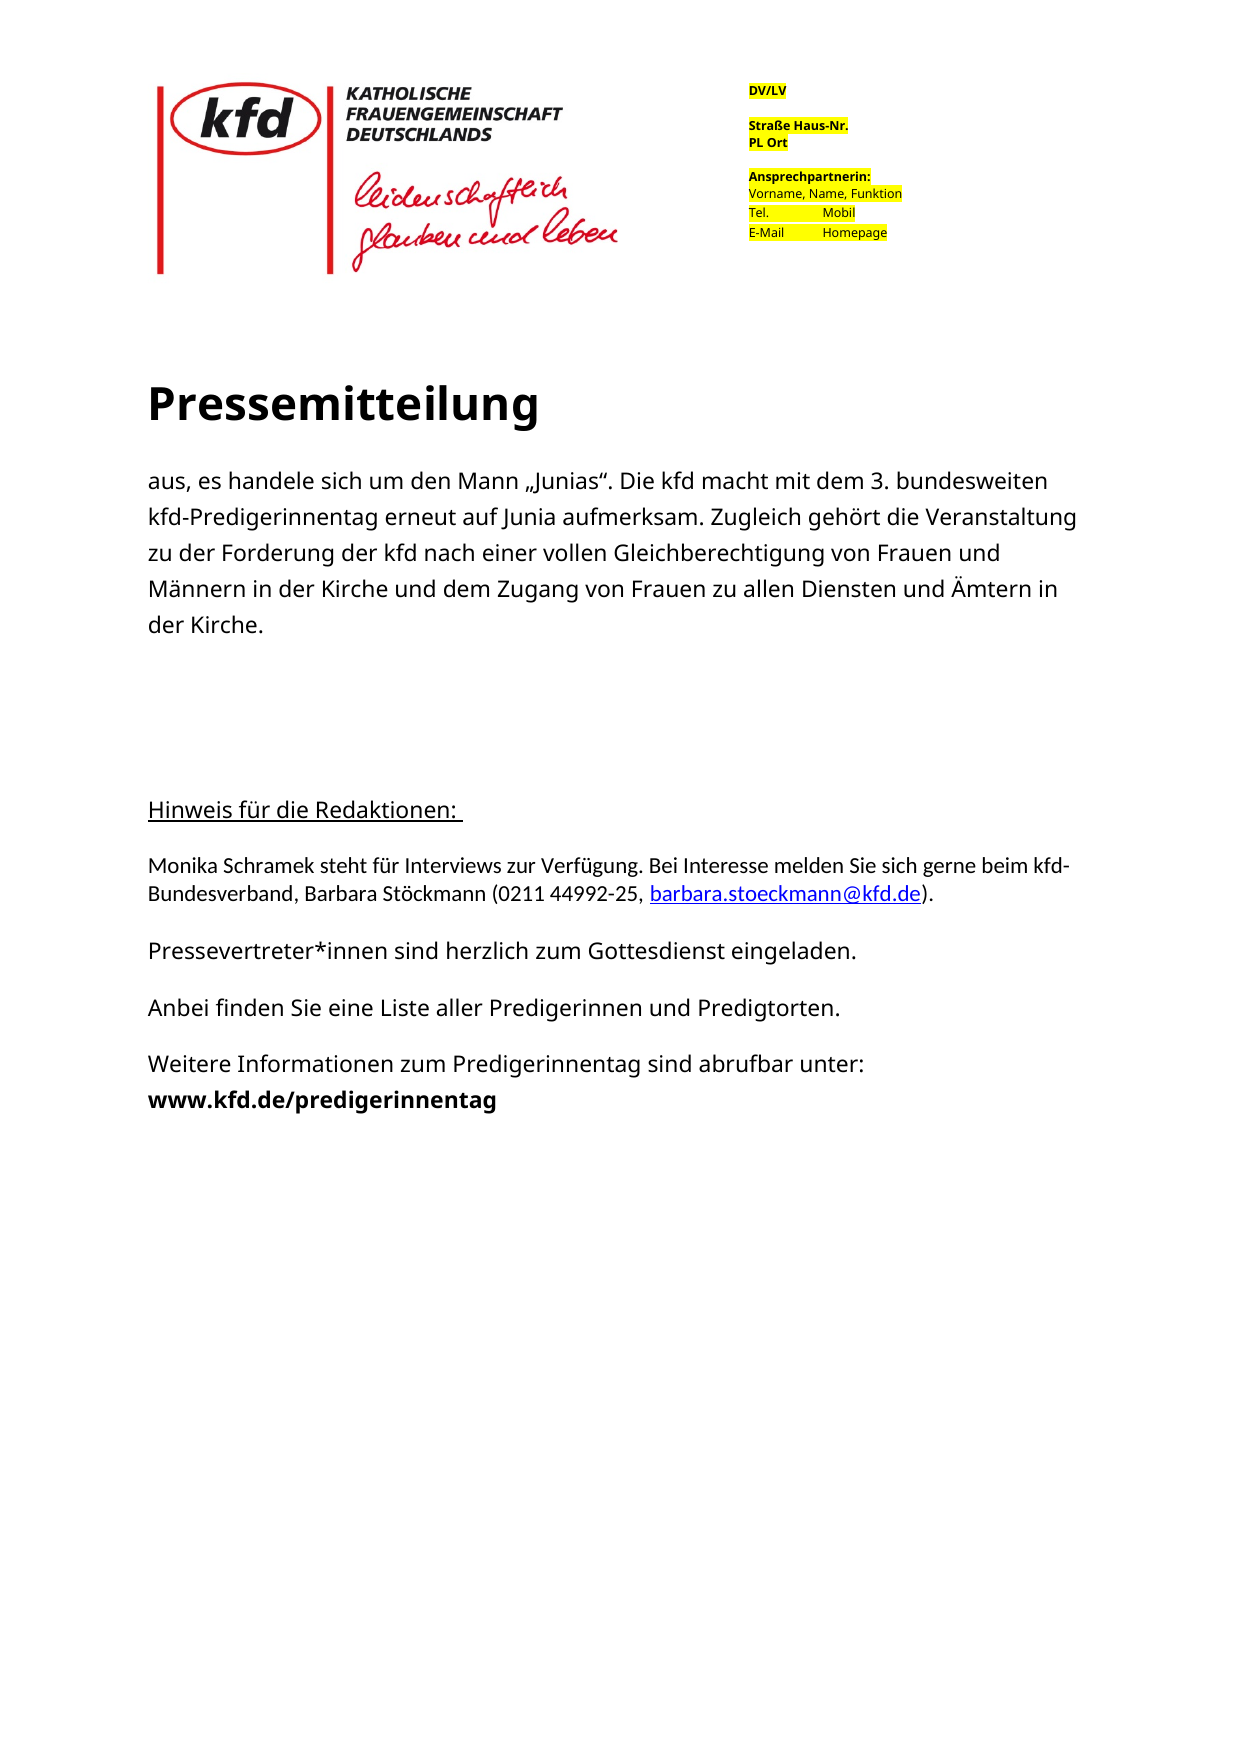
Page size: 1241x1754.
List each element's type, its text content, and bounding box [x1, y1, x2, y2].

picture [147, 73, 618, 287]
text Weitere Informationen zum Predigerinnentag sind abrufbar unter: www.kfd.de/predigerinnentag [148, 1048, 1093, 1116]
text Hinweis für die Redaktionen: [148, 758, 1093, 825]
text Pressevertreter*innen sind herzlich zum Gottesdienst eingeladen. [148, 935, 1093, 966]
text Anbei finden Sie eine Liste aller Predigerinnen und Predigtorten. [148, 992, 1093, 1023]
text Monika Schramek steht für Interviews zur Verfügung. Bei Interesse melden Sie sich gerne beim kfd-Bundesverband, Barbara Stöckmann (0211 44992-25, barbara.stoeckmann@kfd.de). [148, 851, 1093, 907]
